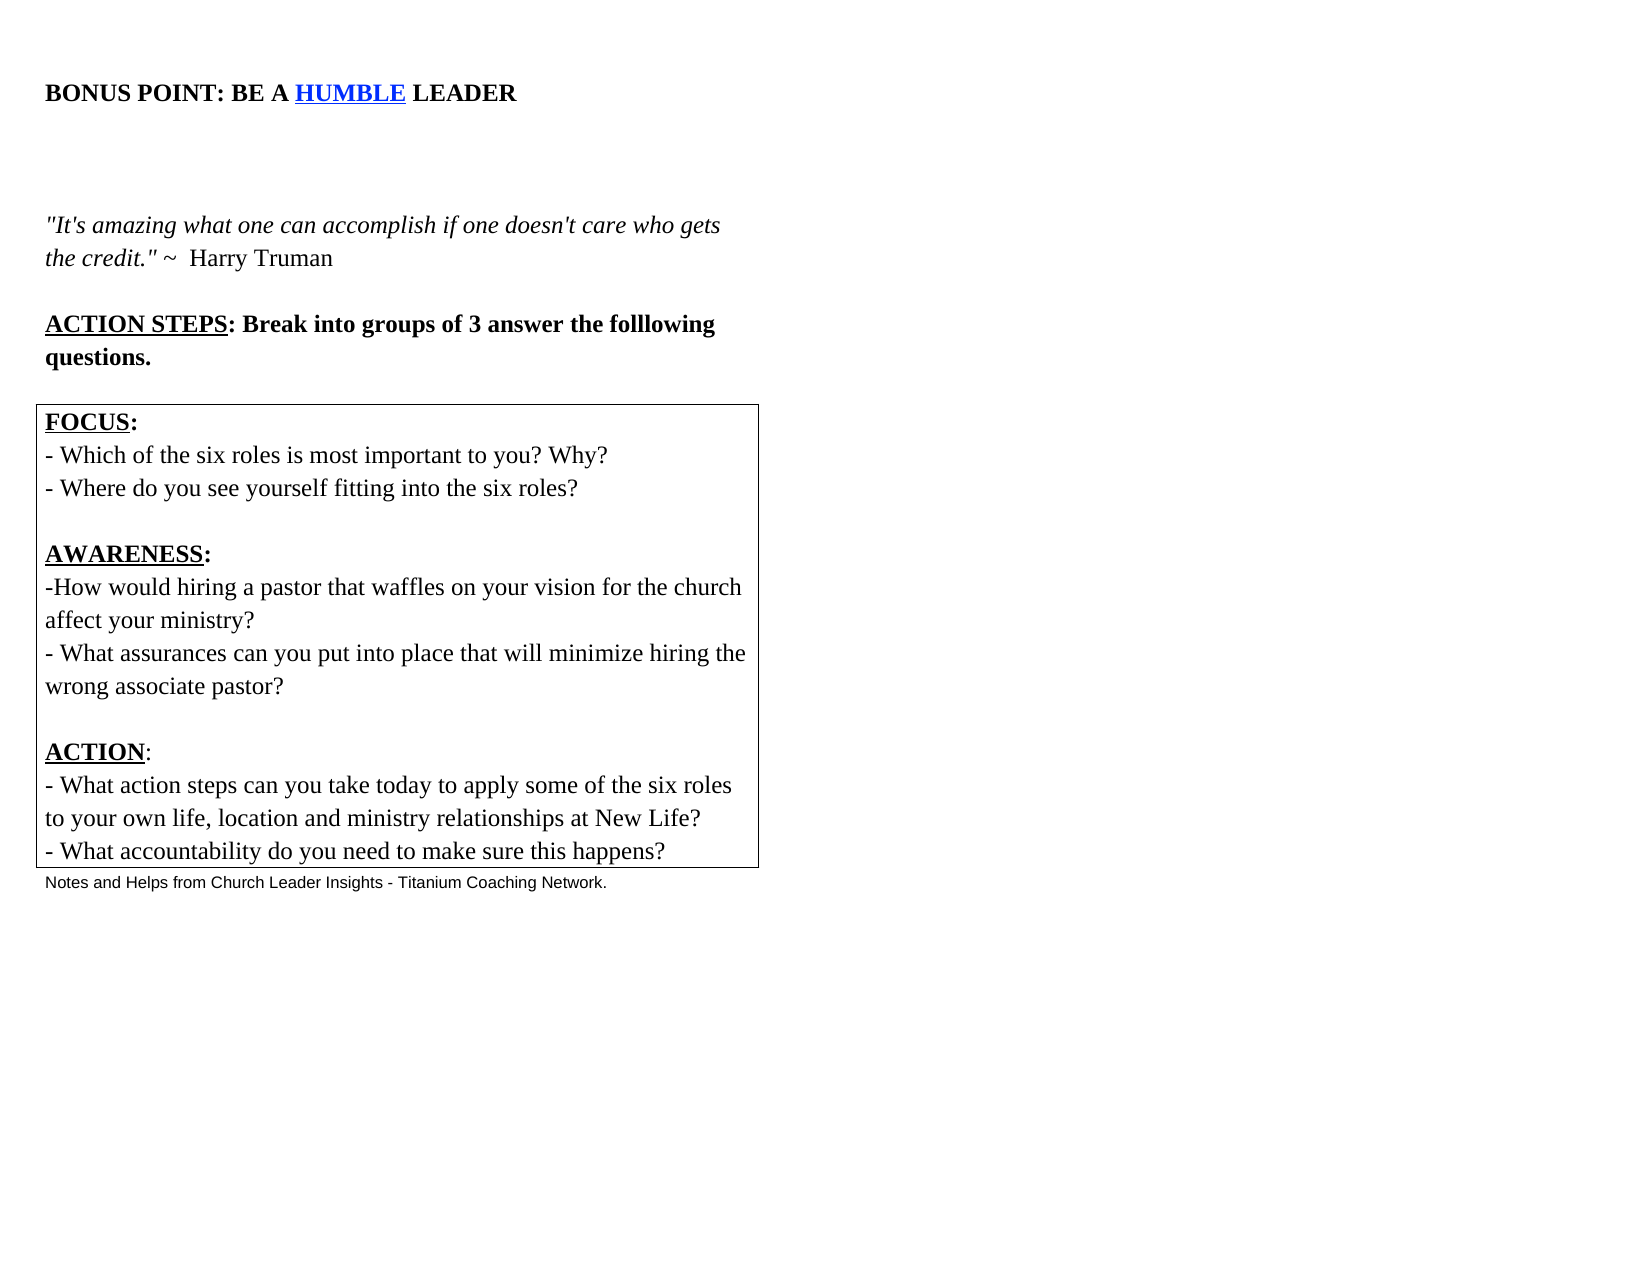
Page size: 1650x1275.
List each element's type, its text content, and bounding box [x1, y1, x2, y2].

text ACTION STEPS: Break into groups of 3 answer the folllowing questions. [45, 309, 750, 371]
text - What assurances can you put into place that will minimize hiring the wrong associate pastor? [37, 635, 758, 700]
text "It's amazing what one can accomplish if one doesn't care who gets the credit." ~ Harry Truman [45, 210, 750, 272]
text FOCUS: [37, 405, 758, 436]
text - Where do you see yourself fitting into the six roles? [37, 470, 758, 502]
text Notes and Helps from Church Leader Insights - Titanium Coaching Network. [45, 872, 750, 892]
text AWARENESS: [37, 536, 758, 568]
text - Which of the six roles is most important to you? Why? [37, 437, 758, 469]
text -How would hiring a pastor that waffles on your vision for the church affect your ministry? [37, 569, 758, 634]
text - What accountability do you need to make sure this happens? [37, 833, 758, 867]
text - What action steps can you take today to apply some of the six roles to your own life, location and ministry relationships at New Life? [37, 767, 758, 832]
text ACTION: [37, 734, 758, 766]
text BONUS POINT: BE A HUMBLE LEADER [45, 78, 750, 107]
